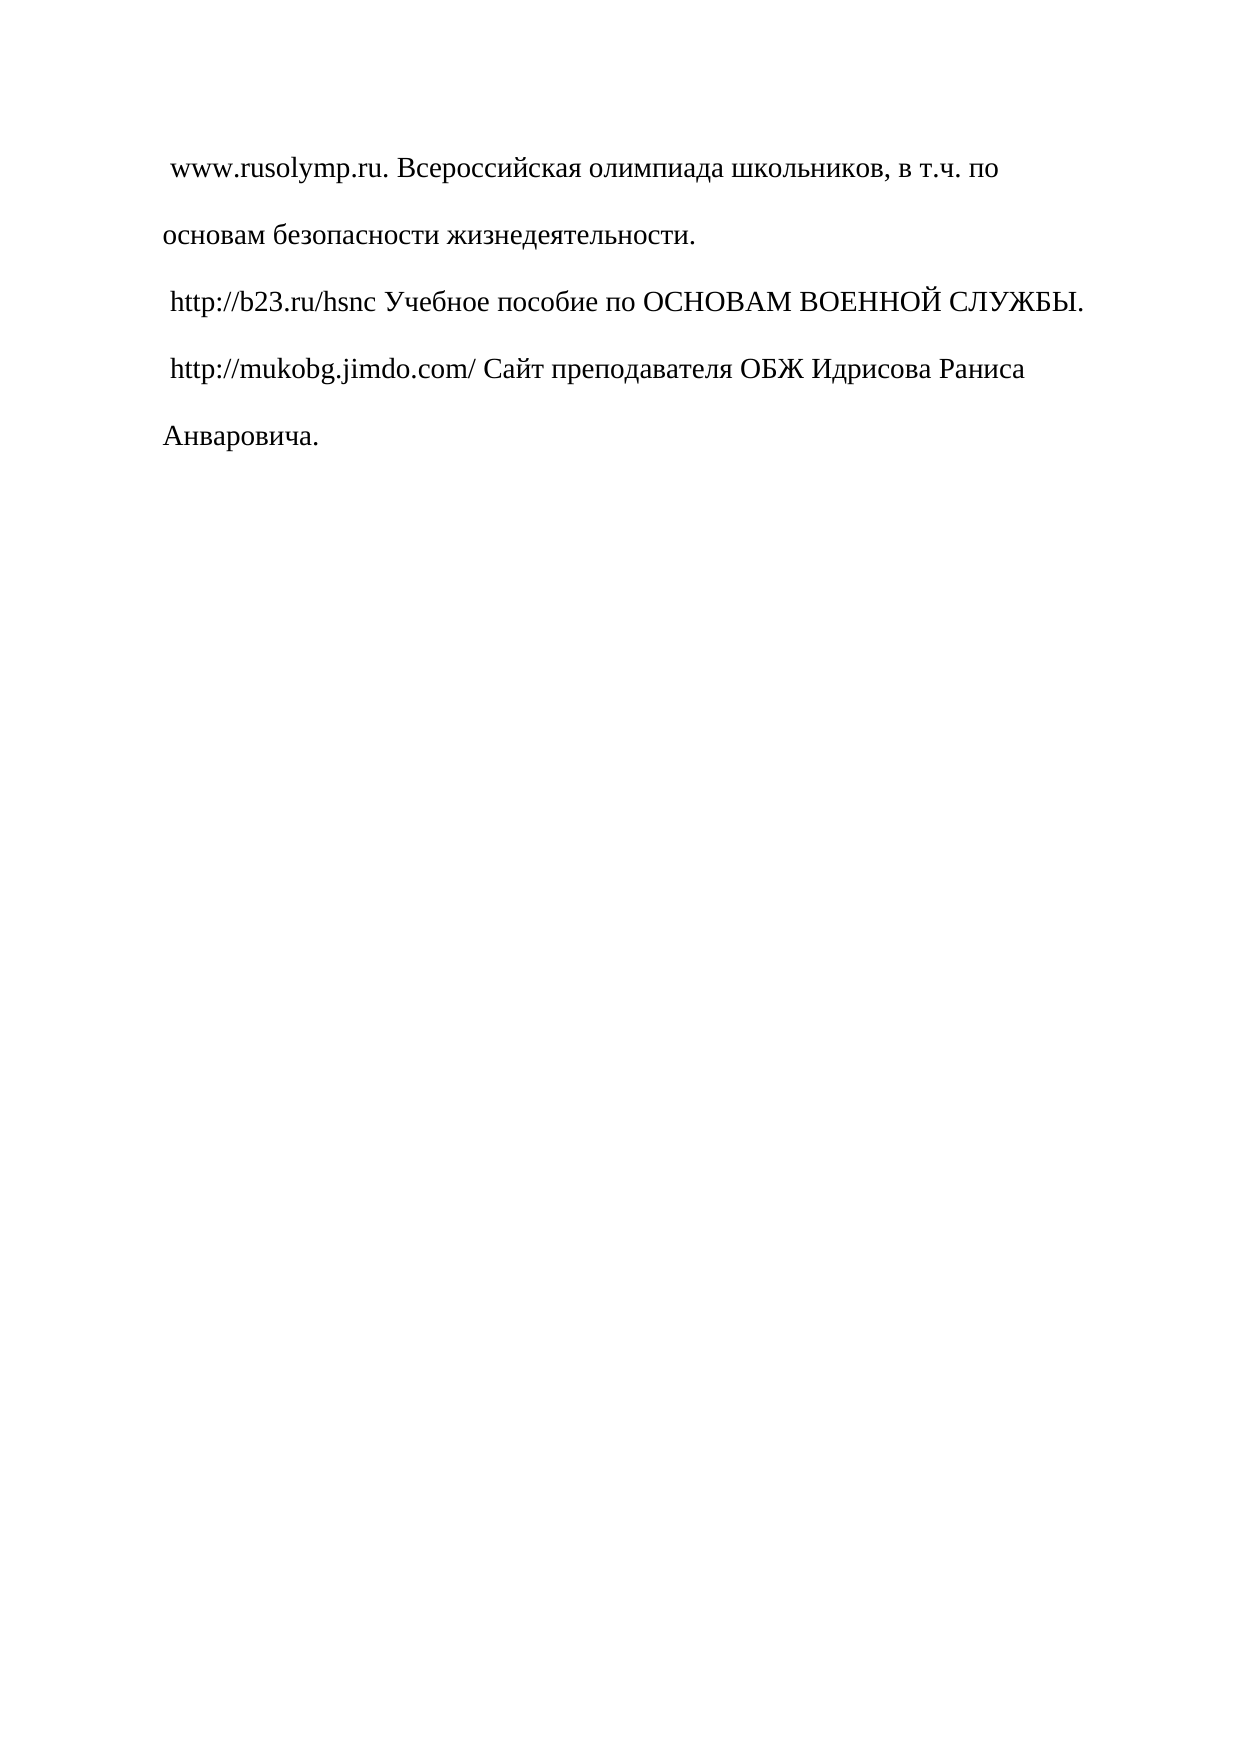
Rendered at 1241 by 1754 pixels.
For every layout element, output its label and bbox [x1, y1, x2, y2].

text [162, 150, 1090, 452]
